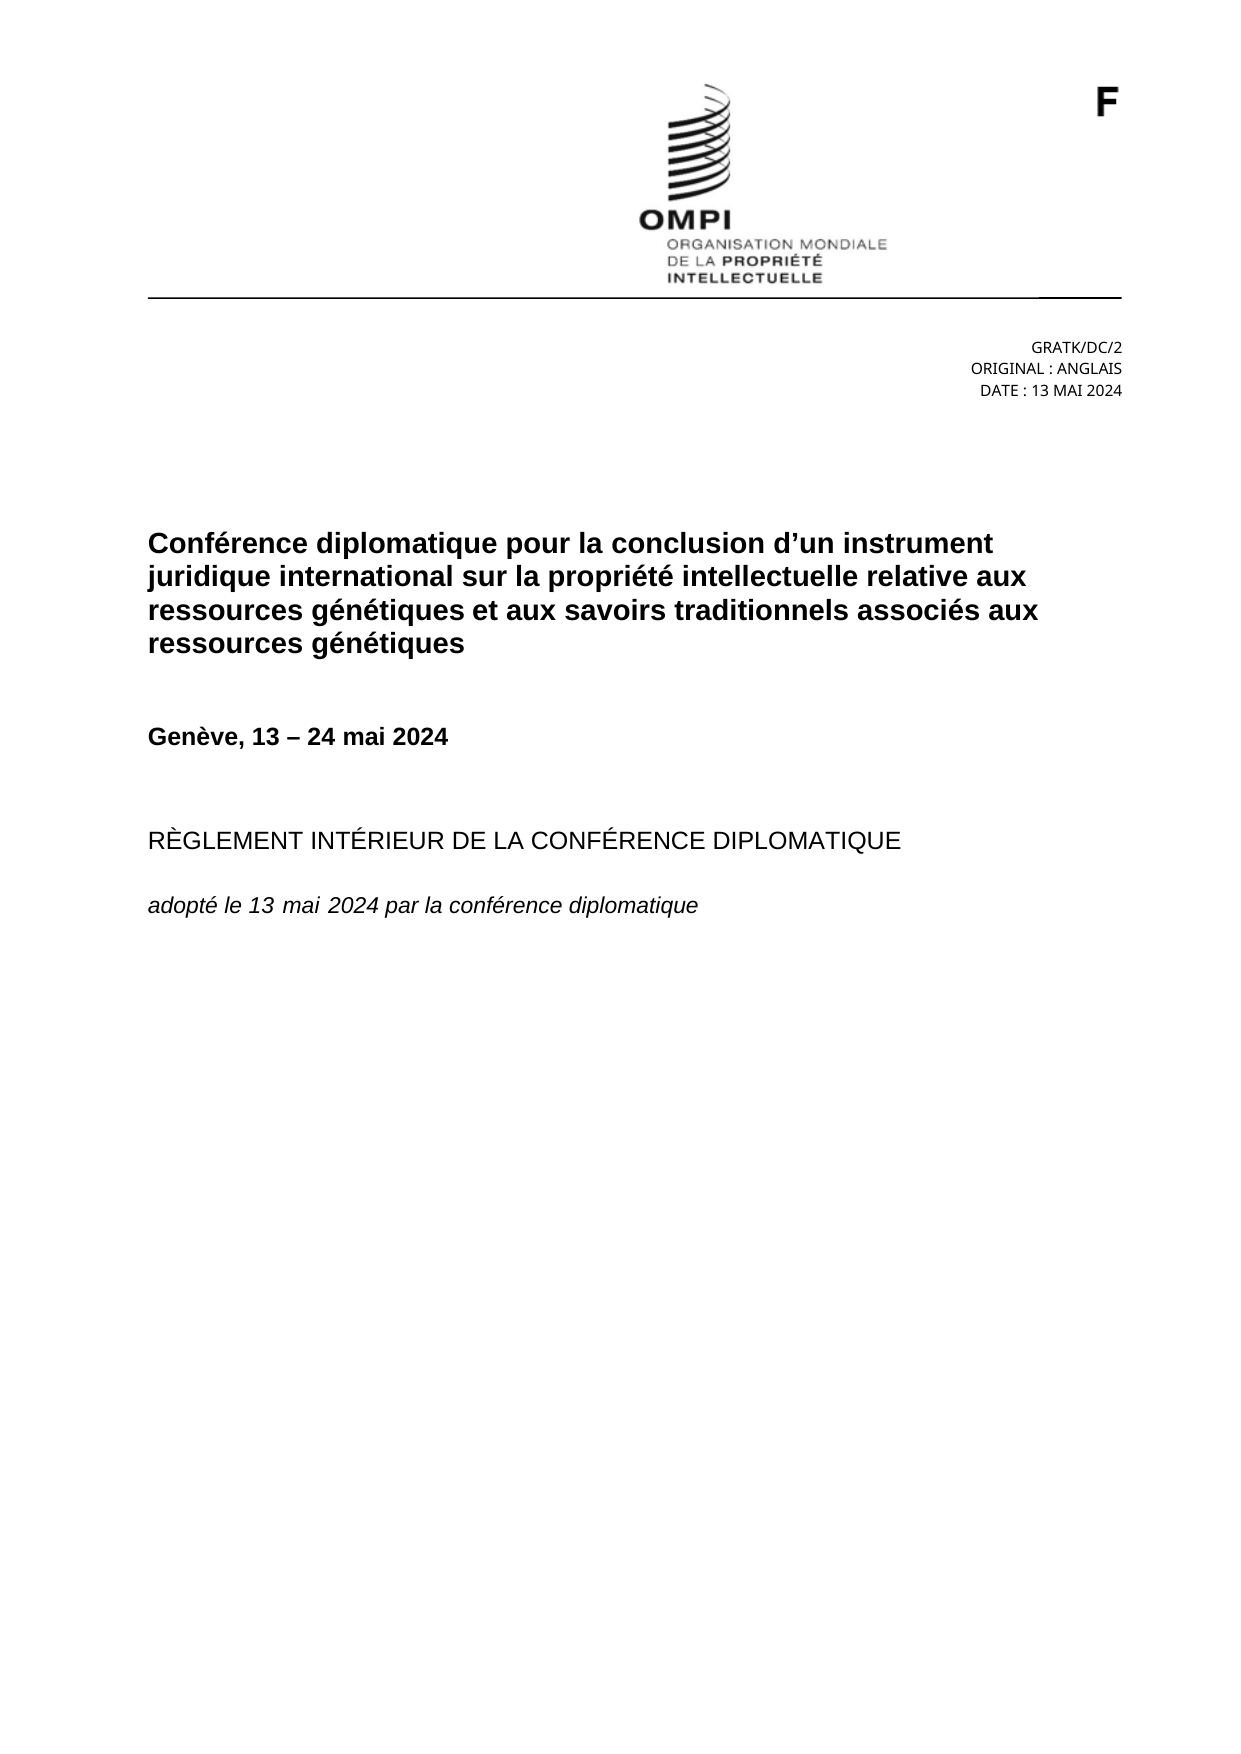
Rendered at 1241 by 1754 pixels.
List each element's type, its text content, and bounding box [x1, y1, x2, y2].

text GRATK/DC/2 [148, 337, 1122, 358]
text Conférence diplomatique pour la conclusion d’un instrument juridique international sur la propriété intellectuelle relative aux ressources génétiques et aux savoirs traditionnels associés aux ressources génétiques [148, 526, 1122, 660]
picture [638, 79, 1123, 298]
text Genève, 13 – 24 mai 2024 [148, 722, 1122, 751]
text Règlement intérieur de la Conférence diplomatique [148, 826, 1122, 855]
text Original : anglais [148, 358, 1122, 379]
text date : 13 mai 2024 [148, 379, 1122, 401]
text adopté le 13 mai 2024 par la conférence diplomatique [148, 892, 1122, 919]
